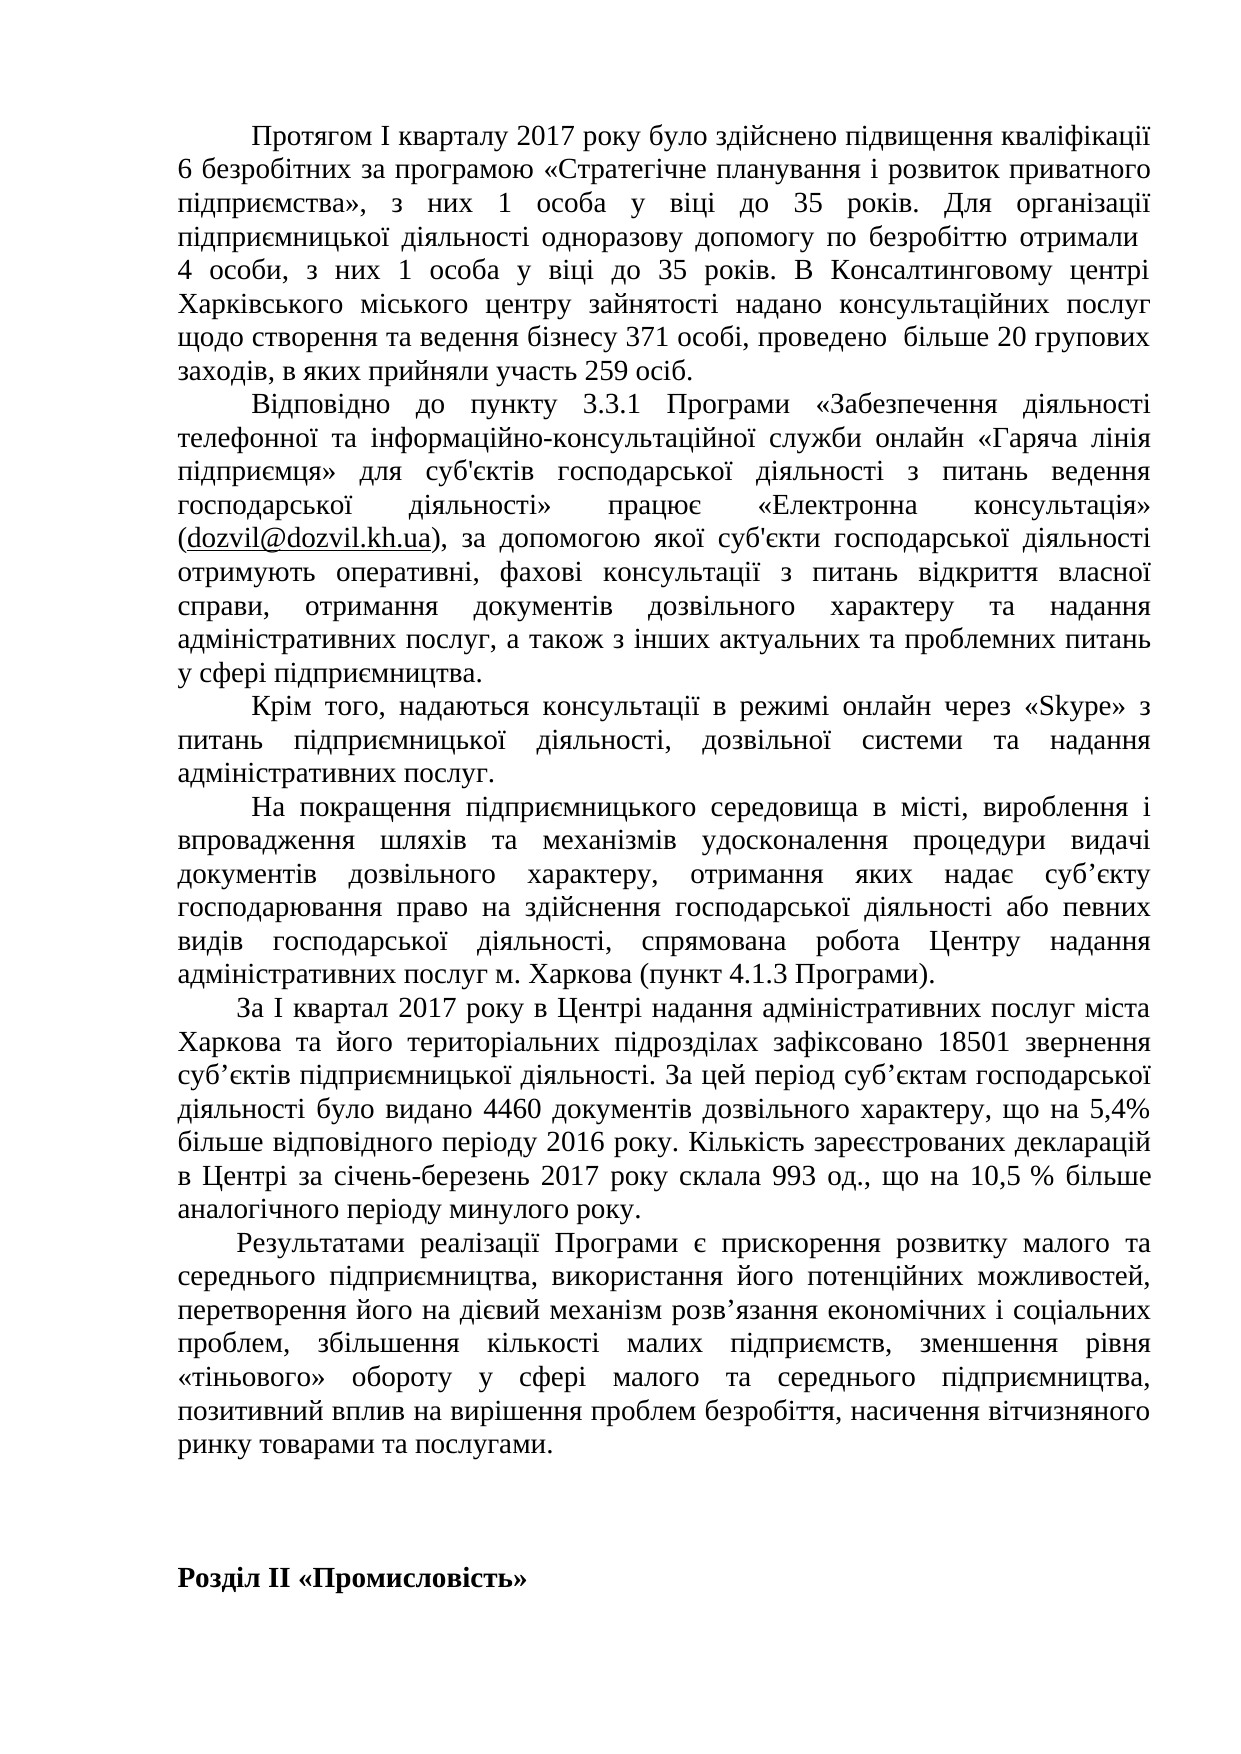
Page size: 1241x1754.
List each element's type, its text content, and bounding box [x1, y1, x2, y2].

text Розділ II «Промисловість» [177, 1560, 1152, 1594]
text Відповідно до пункту 3.3.1 Програми «Забезпечення діяльності телефонної та інформаційно-консультаційної служби онлайн «Гаряча лінія підприємця» для суб'єктів господарської діяльності з питань ведення господарської діяльності» працює «Електронна консультація» (dozvil@dozvil.kh.ua), за допомогою якої суб'єкти господарської діяльності отримують оперативні, фахові консультації з питань відкриття власної справи, отримання документів дозвільного характеру та надання адміністративних послуг, а також з інших актуальних та проблемних питань у сфері підприємництва. [177, 386, 1152, 688]
text Результатами реалізації Програми є прискорення розвитку малого та середнього підприємництва, використання його потенційних можливостей, перетворення його на дієвий механізм розв’язання економічних і соціальних проблем, збільшення кількості малих підприємств, зменшення рівня «тіньового» обороту у сфері малого та середнього підприємництва, позитивний вплив на вирішення проблем безробіття, насичення вітчизняного ринку товарами та послугами. [162, 1225, 1152, 1460]
text На покращення підприємницького середовища в місті, вироблення і впровадження шляхів та механізмів удосконалення процедури видачі документів дозвільного характеру, отримання яких надає суб’єкту господарювання право на здійснення господарської діяльності або певних видів господарської діяльності, спрямована робота Центру надання адміністративних послуг м. Харкова (пункт 4.1.3 Програми). [177, 789, 1152, 990]
text За І квартал 2017 року в Центрі надання адміністративних послуг міста Харкова та його територіальних підрозділах зафіксовано 18501 звернення суб’єктів підприємницької діяльності. За цей період суб’єктам господарської діяльності було видано 4460 документів дозвільного характеру, що на 5,4% більше відповідного періоду 2016 року. Кількість зареєстрованих декларацій в Центрі за січень-березень 2017 року склала 993 од., що на 10,5 % більше аналогічного періоду минулого року. [177, 990, 1152, 1225]
text Протягом І кварталу 2017 року було здійснено підвищення кваліфікації 6 безробітних за програмою «Стратегічне планування і розвиток приватного підприємства», з них 1 особа у віці до 35 років. Для організації підприємницької діяльності одноразову допомогу по безробіттю отримали 4 особи, з них 1 особа у віці до 35 років. В Консалтинговому центрі Харківського міського центру зайнятості надано консультаційних послуг щодо створення та ведення бізнесу 371 особі, проведено більше 20 групових заходів, в яких прийняли участь 259 осіб. [177, 118, 1152, 386]
text Крім того, надаються консультації в режимі онлайн через «Skype» з питань підприємницької діяльності, дозвільної системи та надання адміністративних послуг. [177, 688, 1152, 789]
